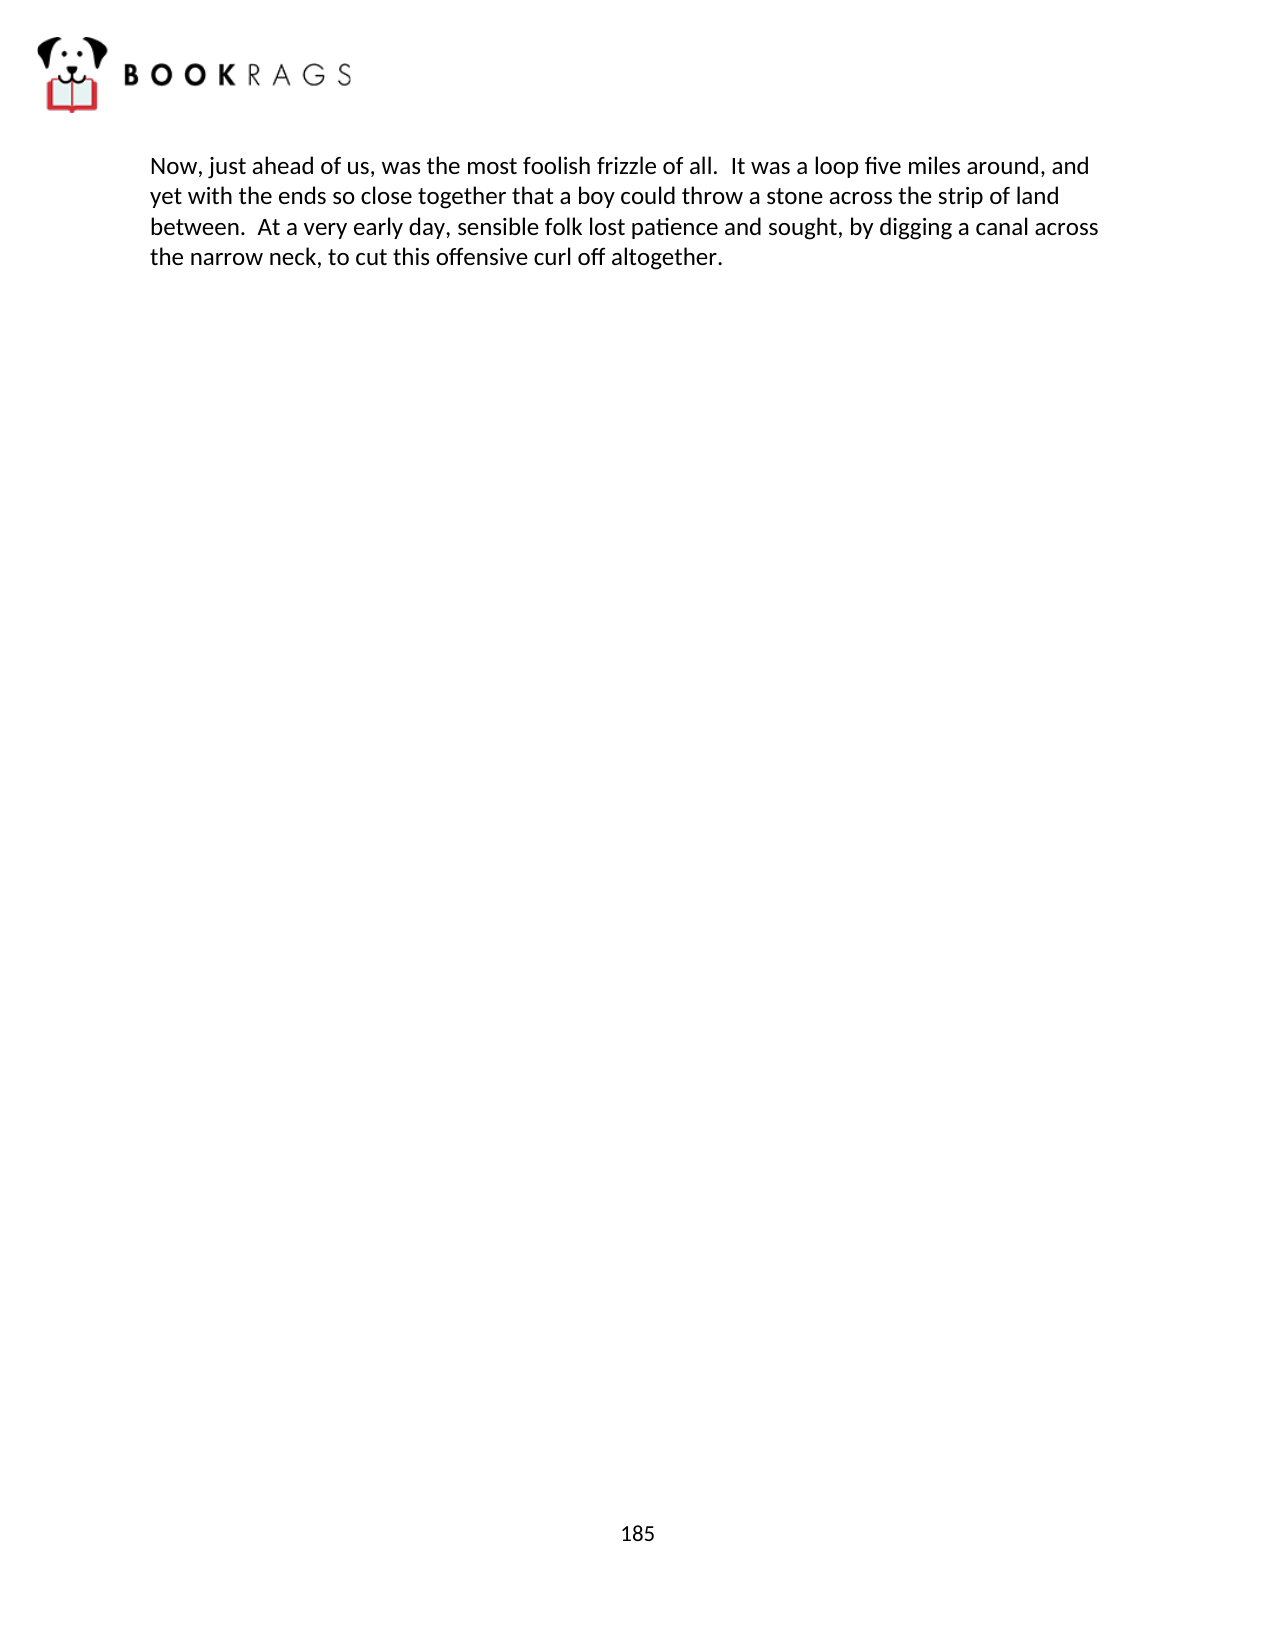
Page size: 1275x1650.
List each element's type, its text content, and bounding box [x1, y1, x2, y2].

picture [37, 37, 351, 113]
text Now, just ahead of us, was the most foolish frizzle of all. It was a loop five miles around, and yet with the ends so close together that a boy could throw a stone across the strip of land between. At a very early day, sensible folk lost patience and sought, by digging a canal across the narrow neck, to cut this offensive curl off altogether. [150, 150, 1125, 272]
